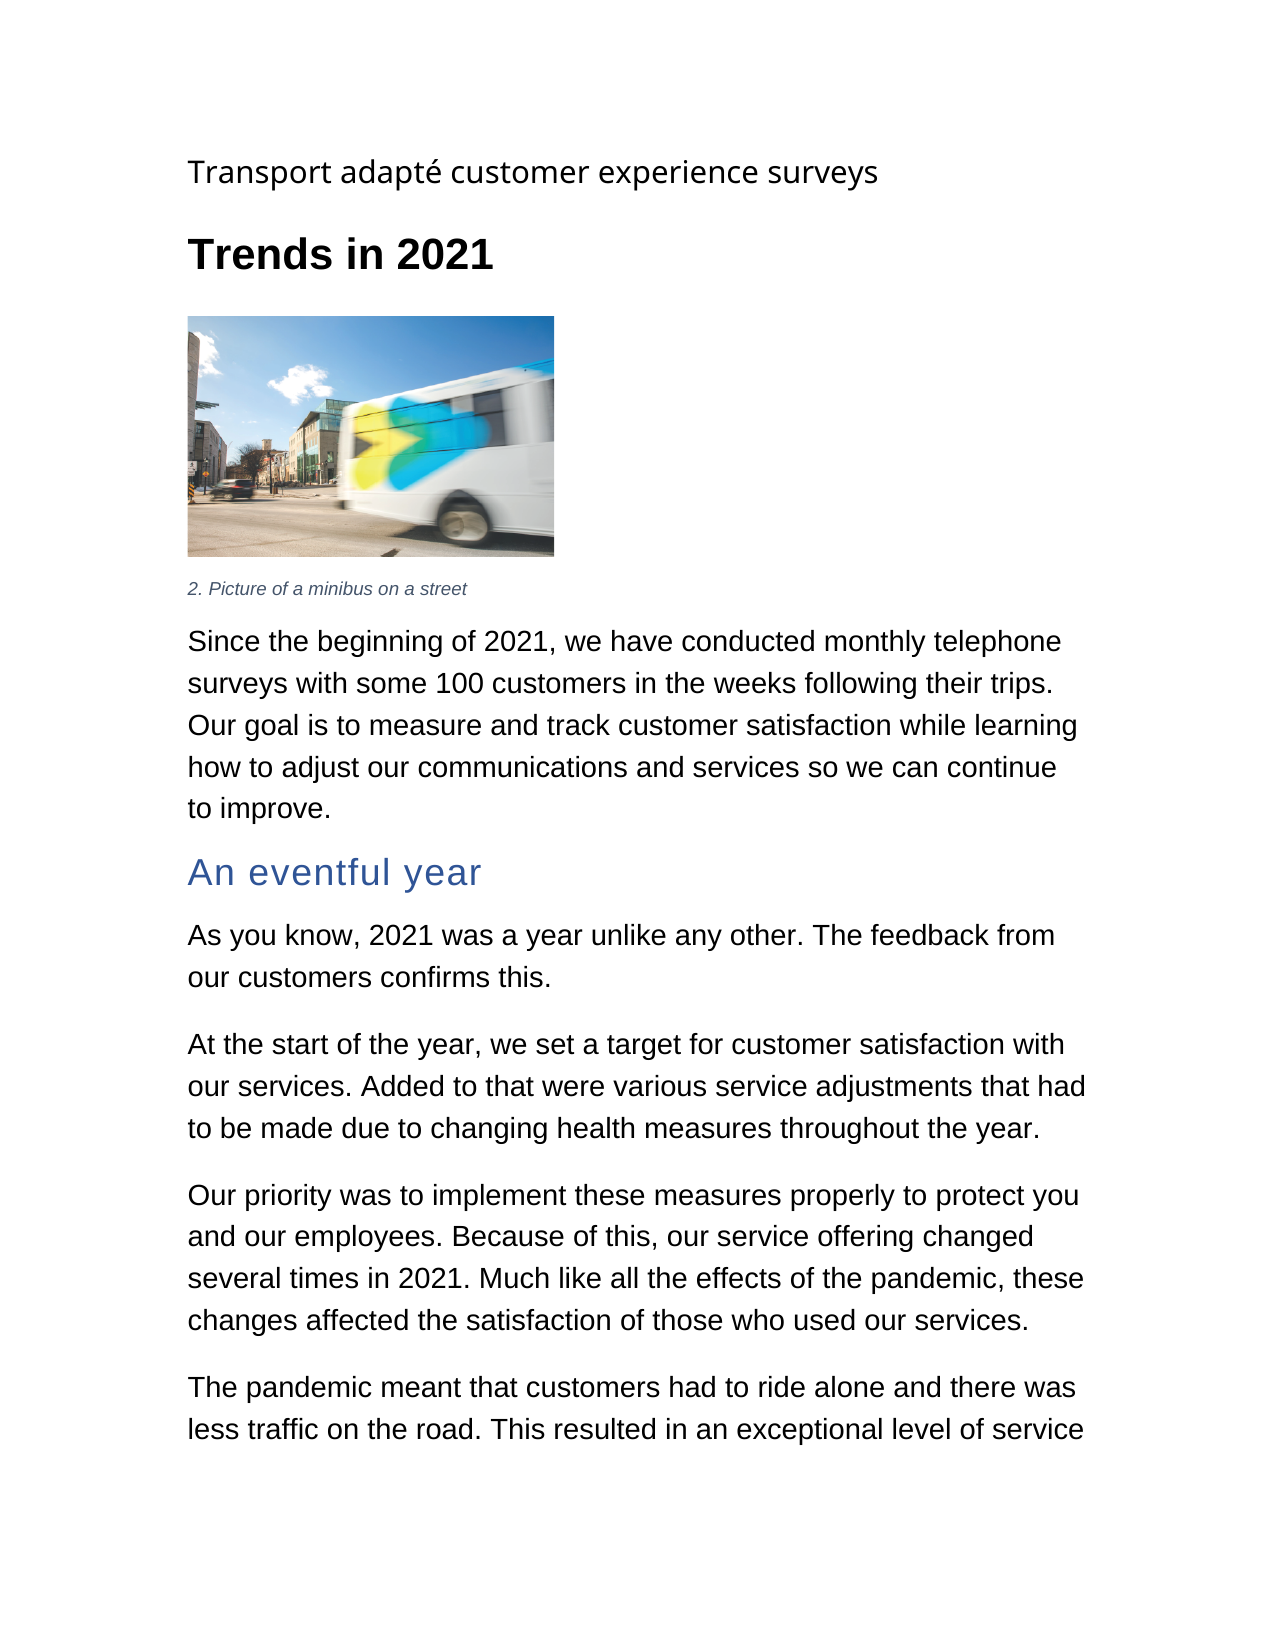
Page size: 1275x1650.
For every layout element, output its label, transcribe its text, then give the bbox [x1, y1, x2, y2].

text 2. Picture of a minibus on a street [187, 577, 1087, 599]
subtitle Trends in 2021 [187, 228, 1087, 278]
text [187, 1370, 1087, 1446]
text At the start of the year, we set a target for customer satisfaction with our services. Added to that were various service adjustments that had to be made due to changing health measures throughout the year. [187, 1027, 1087, 1144]
text As you know, 2021 was a year unlike any other. The feedback from our customers confirms this. [187, 918, 1087, 994]
text Our priority was to implement these measures properly to protect you and our employees. Because of this, our service offering changed several times in 2021. Much like all the effects of the pandemic, these changes affected the satisfaction of those who used our services. [187, 1178, 1087, 1337]
subtitle Transport adapté customer experience surveys [187, 150, 1087, 193]
subtitle An eventful year [187, 850, 1087, 893]
text Since the beginning of 2021, we have conducted monthly telephone surveys with some 100 customers in the weeks following their trips. Our goal is to measure and track customer satisfaction while learning how to adjust our communications and services so we can continue to improve. [187, 624, 1087, 825]
